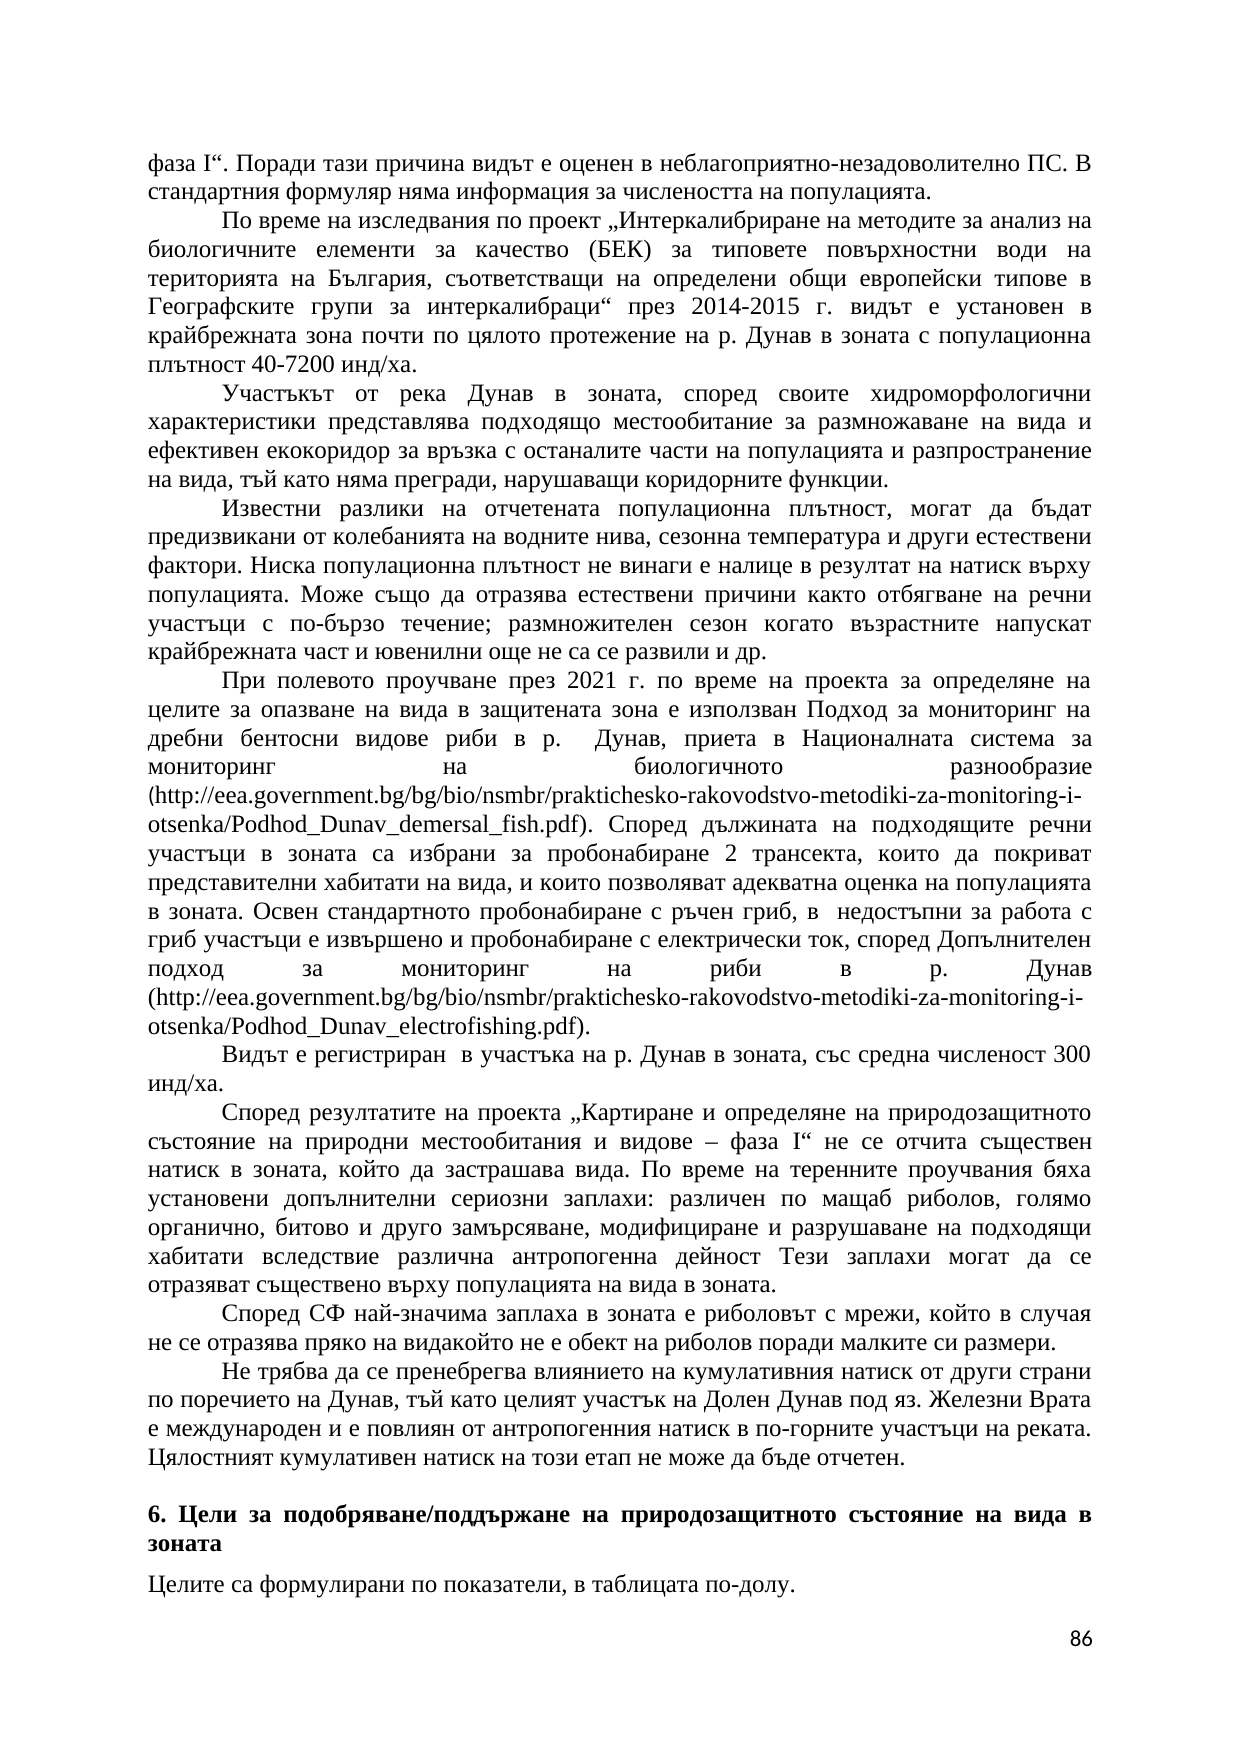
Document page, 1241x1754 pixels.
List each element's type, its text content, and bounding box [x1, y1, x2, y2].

text Според резултатите на проекта „Картиране и определяне на природозащитното състояние на природни местообитания и видове – фаза I“ не се отчита съществен натиск в зоната, който да застрашава вида. По време на теренните проучвания бяха установени допълнителни сериозни заплахи: различен по мащаб риболов, голямо органично, битово и друго замърсяване, модифициране и разрушаване на подходящи хабитати вследствие различна антропогенна дейност Тези заплахи могат да се отразяват съществено върху популацията на вида в зоната. [148, 1097, 1093, 1298]
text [148, 148, 1093, 205]
text При полевото проучване през 2021 г. по време на проекта за определяне на целите за опазване на вида в защитената зона е използван Подход за мониторинг на дребни бентосни видове риби в р. Дунав, приета в Националната система за мониторинг на биологичното разнообразие (http://eea.government.bg/bg/bio/nsmbr/praktichesko-rakovodstvo-metodiki-za-monitoring-i-otsenka/Podhod_Dunav_demersal_fish.pdf). Според дължината на подходящите речни участъци в зоната са избрани за пробонабиране 2 трансекта, които да покриват представителни хабитати на вида, и които позволяват адекватна оценка на популацията в зоната. Освен стандартното пробонабиране с ръчен гриб, в недостъпни за работа с гриб участъци е извършено и пробонабиране с електрически ток, според Допълнителен подход за мониторинг на риби в р. Дунав (http://eea.government.bg/bg/bio/nsmbr/praktichesko-rakovodstvo-metodiki-za-monitoring-i-otsenka/Podhod_Dunav_electrofishing.pdf). [148, 665, 1093, 1039]
text Участъкът от река Дунав в зоната, според своите хидроморфологични характеристики представлява подходящо местообитание за размножаване на вида и ефективен екокоридор за връзка с останалите части на популацията и разпространение на вида, тъй като няма прегради, нарушаващи коридорните функции. [148, 378, 1093, 493]
text Целите са формулирани по показатели, в таблицата по-долу. [148, 1569, 1093, 1598]
text Видът е регистриран в участъка на р. Дунав в зоната, със средна численост 300 инд/ха. [148, 1039, 1093, 1097]
text Според СФ най-значима заплаха в зоната е риболовът с мрежи, който в случая не се отразява пряко на видакойто не е обект на риболов поради малките си размери. [148, 1298, 1093, 1356]
text Не трябва да се пренебрегва влиянието на кумулативния натиск от други страни по поречието на Дунав, тъй като целият участък на Долен Дунав под яз. Железни Врата е международен и е повлиян от антропогенния натиск в по-горните участъци на реката. Цялостният кумулативен натиск на този етап не може да бъде отчетен. [148, 1356, 1093, 1471]
text Известни разлики на отчетената популационна плътност, могат да бъдат предизвикани от колебанията на водните нива, сезонна температура и други естествени фактори. Ниска популационна плътност не винаги е налице в резултат на натиск върху популацията. Може също да отразява естествени причини както отбягване на речни участъци с по-бързо течение; размножителен сезон когато възрастните напускат крайбрежната част и ювенилни още не са се развили и др. [148, 493, 1093, 665]
text 6. Цели за подобряване/поддържане на природозащитното състояние на вида в зоната [148, 1499, 1093, 1557]
text По време на изследвания по проект „Интеркалибриране на методите за анализ на биологичните елементи за качество (БЕК) за типовете повърхностни води на територията на България, съответстващи на определени общи европейски типове в Географските групи за интеркалибраци“ през 2014-2015 г. видът е установен в крайбрежната зона почти по цялото протежение на р. Дунав в зоната с популационна плътност 40-7200 инд/ха. [148, 205, 1093, 378]
